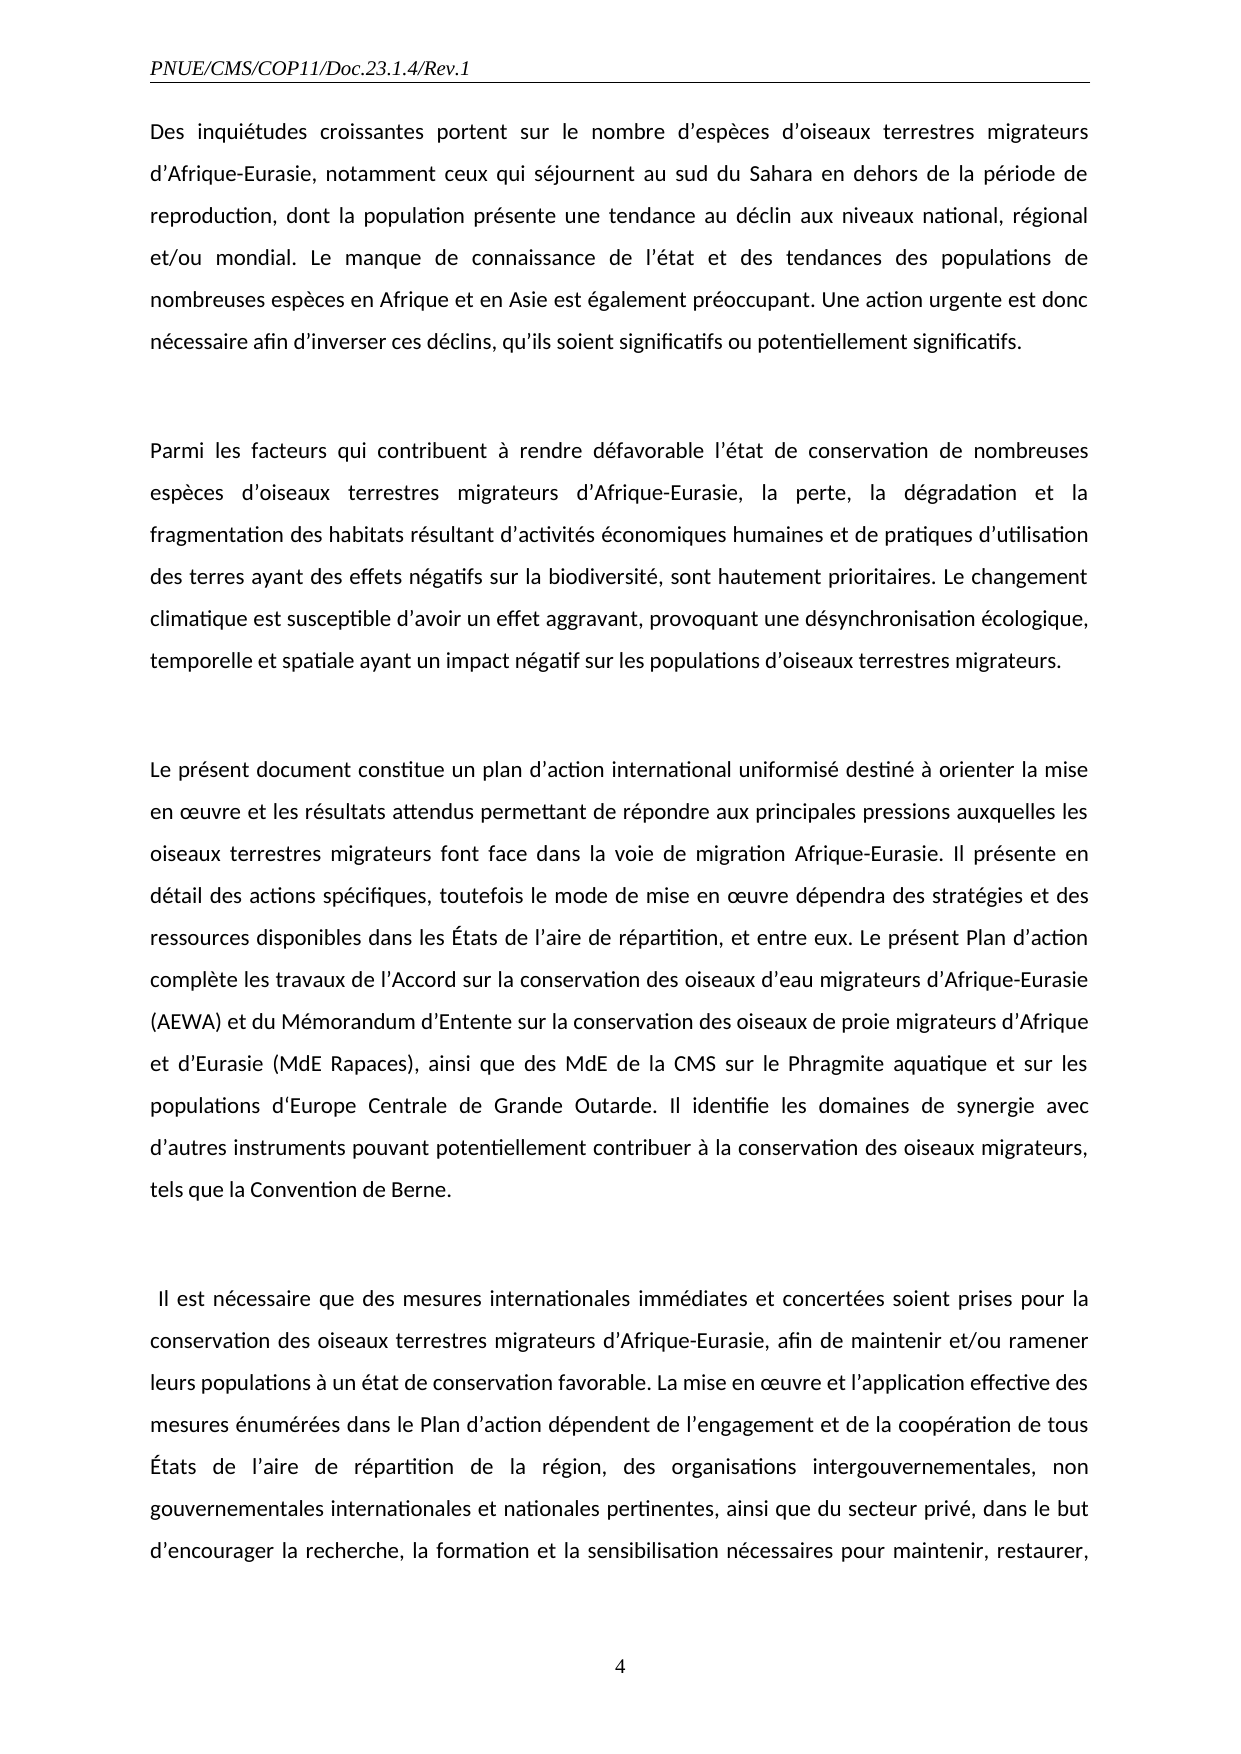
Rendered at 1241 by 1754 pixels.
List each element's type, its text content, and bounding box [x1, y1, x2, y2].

text Le présent document constitue un plan d’action international uniformisé destiné à orienter la mise en œuvre et les résultats attendus permettant de répondre aux principales pressions auxquelles les oiseaux terrestres migrateurs font face dans la voie de migration Afrique-Eurasie. Il présente en détail des actions spécifiques, toutefois le mode de mise en œuvre dépendra des stratégies et des ressources disponibles dans les États de l’aire de répartition, et entre eux. Le présent Plan d’action complète les travaux de l’Accord sur la conservation des oiseaux d’eau migrateurs d’Afrique-Eurasie (AEWA) et du Mémorandum d’Entente sur la conservation des oiseaux de proie migrateurs d’Afrique et d’Eurasie (MdE Rapaces), ainsi que des MdE de la CMS sur le Phragmite aquatique et sur les populations d‘Europe Centrale de Grande Outarde. Il identifie les domaines de synergie avec d’autres instruments pouvant potentiellement contribuer à la conservation des oiseaux migrateurs, tels que la Convention de Berne. [150, 755, 1090, 1203]
text Des inquiétudes croissantes portent sur le nombre d’espèces d’oiseaux terrestres migrateurs d’Afrique-Eurasie, notamment ceux qui séjournent au sud du Sahara en dehors de la période de reproduction, dont la population présente une tendance au déclin aux niveaux national, régional et/ou mondial. Le manque de connaissance de l’état et des tendances des populations de nombreuses espèces en Afrique et en Asie est également préoccupant. Une action urgente est donc nécessaire afin d’inverser ces déclins, qu’ils soient significatifs ou potentiellement significatifs. [150, 117, 1090, 355]
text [150, 1284, 1090, 1564]
text Parmi les facteurs qui contribuent à rendre défavorable l’état de conservation de nombreuses espèces d’oiseaux terrestres migrateurs d’Afrique-Eurasie, la perte, la dégradation et la fragmentation des habitats résultant d’activités économiques humaines et de pratiques d’utilisation des terres ayant des effets négatifs sur la biodiversité, sont hautement prioritaires. Le changement climatique est susceptible d’avoir un effet aggravant, provoquant une désynchronisation écologique, temporelle et spatiale ayant un impact négatif sur les populations d’oiseaux terrestres migrateurs. [150, 436, 1090, 674]
